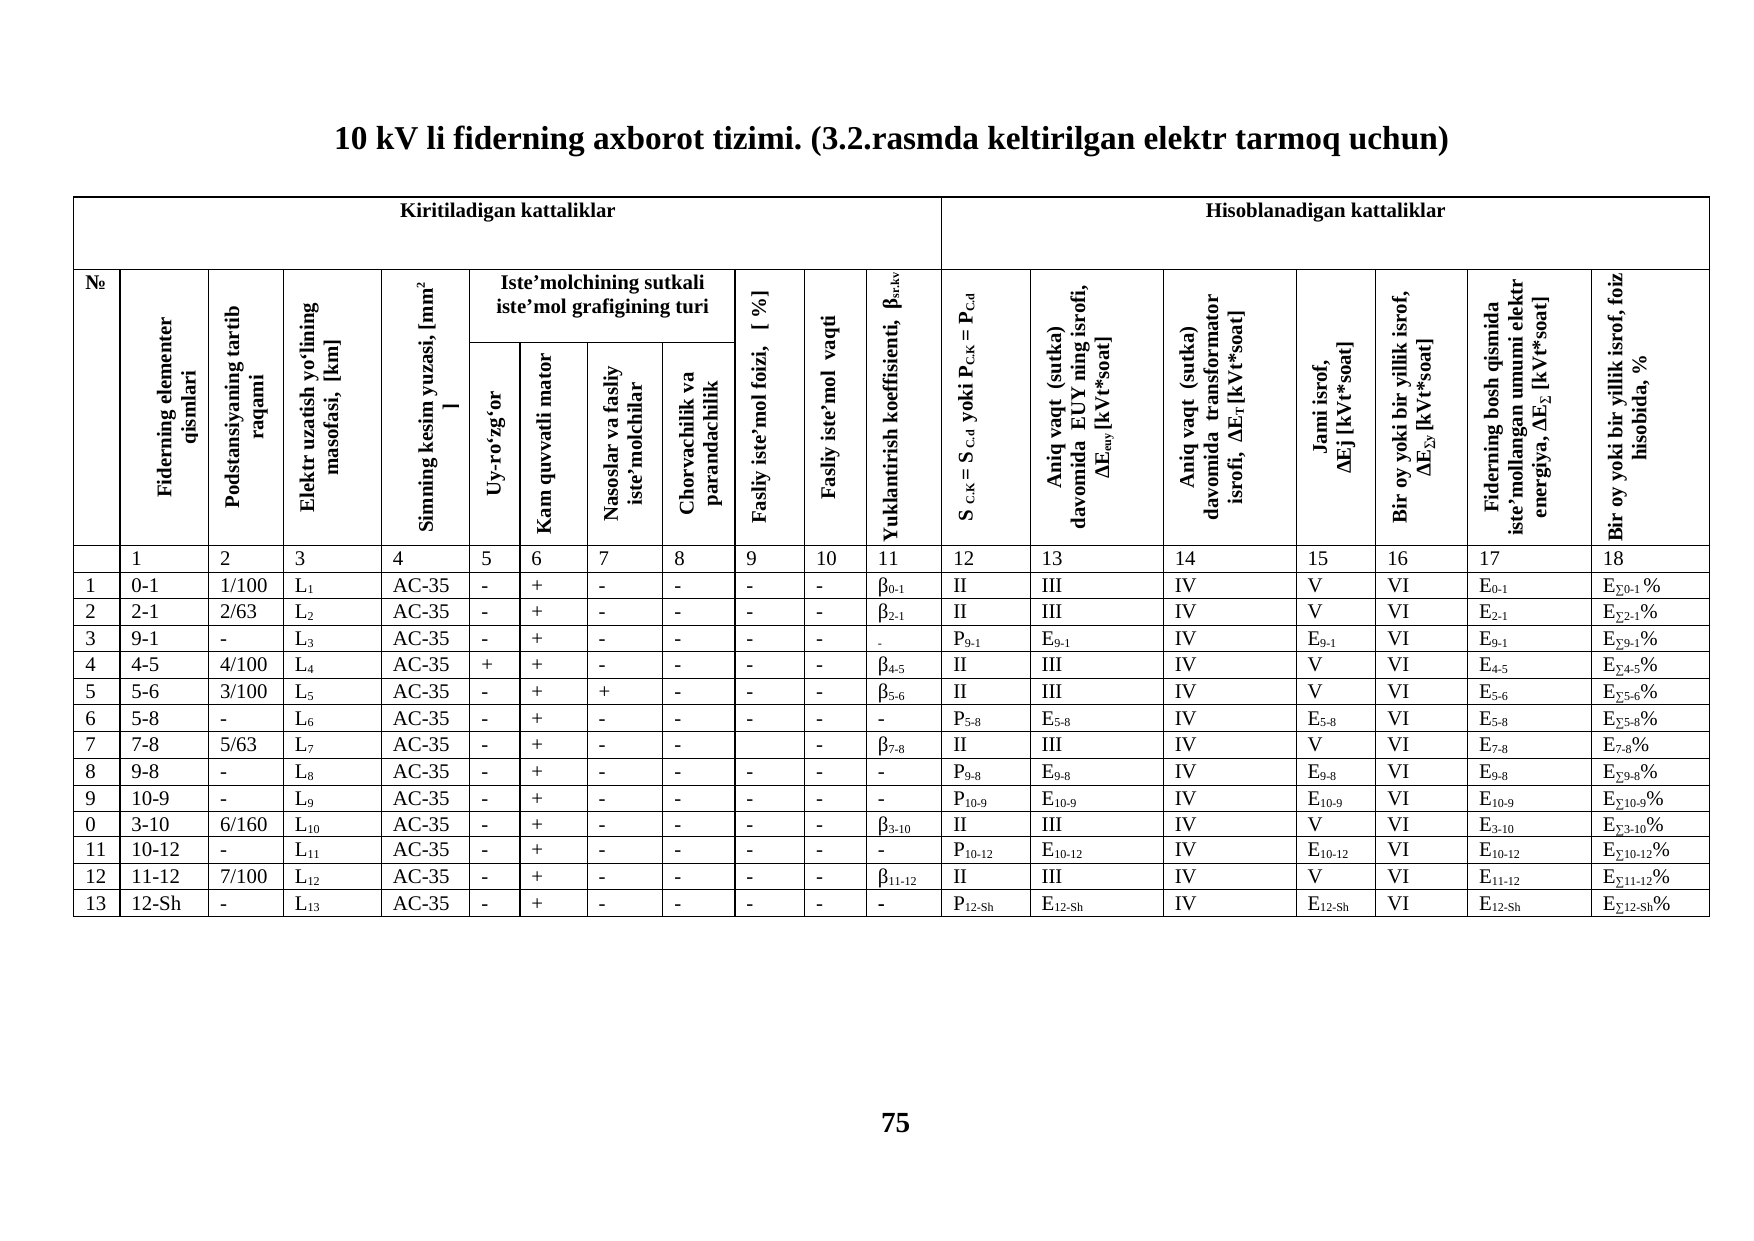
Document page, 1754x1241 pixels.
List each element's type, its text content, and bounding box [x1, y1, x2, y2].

table_cell E∑10-9% [1592, 786, 1709, 811]
table_cell IV [1164, 837, 1296, 863]
table_cell 9-1 [121, 626, 208, 651]
table_cell Fiderning elementer qismlari [121, 270, 208, 545]
table_cell L7 [284, 732, 381, 758]
table_cell Uy-ro‘zg‘or [470, 343, 519, 545]
table_cell Elektr uzatish yo‘lining masofasi, [km] [284, 270, 381, 545]
table_cell - [470, 599, 519, 625]
table_cell IV [1164, 652, 1296, 678]
table_cell + [470, 652, 519, 678]
table_cell Kam quvvatli mator [521, 343, 587, 545]
table_cell 4 [74, 652, 119, 678]
table_cell + [521, 864, 587, 889]
table_cell V [1297, 732, 1375, 758]
table_cell IV [1164, 890, 1296, 916]
table_cell - [588, 890, 662, 916]
table_cell III [1031, 573, 1163, 598]
table_cell - [470, 759, 519, 784]
table_cell AC-35 [382, 812, 469, 836]
table_cell - [663, 759, 734, 784]
table_cell - [736, 837, 804, 863]
table_cell VI [1376, 812, 1467, 836]
table_cell V [1297, 679, 1375, 704]
table_cell VI [1376, 837, 1467, 863]
table_cell - [470, 812, 519, 836]
table_cell + [521, 786, 587, 811]
table_cell - [588, 759, 662, 784]
table_cell L1 [284, 573, 381, 598]
table_cell 13 [74, 890, 119, 916]
table_cell E3-10 [1468, 812, 1591, 836]
table_cell - [209, 786, 283, 811]
table_cell E7-8% [1592, 732, 1709, 758]
table_cell E12-Sh [1297, 890, 1375, 916]
table_cell E10-9 [1468, 786, 1591, 811]
table_cell E7-8 [1468, 732, 1591, 758]
table_cell III [1031, 864, 1163, 889]
table_cell - [805, 864, 866, 889]
table_cell 17 [1468, 546, 1591, 572]
table_cell 3 [74, 626, 119, 651]
table_cell II [942, 679, 1030, 704]
table_cell E9-1 [1297, 626, 1375, 651]
table_cell + [521, 812, 587, 836]
table_cell 3-10 [121, 812, 208, 836]
table_cell 10 [805, 546, 866, 572]
table_cell E∑12-Sh% [1592, 890, 1709, 916]
table_cell E∑0-1 % [1592, 573, 1709, 598]
table_cell E5-8 [1031, 705, 1163, 731]
table_cell 2/63 [209, 599, 283, 625]
table_cell - [805, 890, 866, 916]
table_cell - [470, 732, 519, 758]
table_cell VI [1376, 890, 1467, 916]
table_cell 5/63 [209, 732, 283, 758]
table_cell E10-9 [1031, 786, 1163, 811]
table_cell E∑5-8% [1592, 705, 1709, 731]
table_cell - [470, 679, 519, 704]
table_cell - [209, 759, 283, 784]
table_cell Simning kesim yuzasi, [mm2 ] [382, 270, 469, 545]
table_cell S C.K = S C.d yoki PC.K = PC.d [942, 270, 1030, 545]
table_cell 5 [470, 546, 519, 572]
table_cell - [588, 626, 662, 651]
table_cell AC-35 [382, 837, 469, 863]
table_cell AC-35 [382, 890, 469, 916]
table_cell + [521, 732, 587, 758]
table_cell E10-12 [1468, 837, 1591, 863]
table_cell IV [1164, 759, 1296, 784]
table_cell AC-35 [382, 732, 469, 758]
table_cell 9 [74, 786, 119, 811]
table_cell 3 [284, 546, 381, 572]
table_cell L3 [284, 626, 381, 651]
table_cell - [588, 652, 662, 678]
table_cell - [736, 812, 804, 836]
table_cell - [805, 837, 866, 863]
table_cell VI [1376, 573, 1467, 598]
table_cell 1 [74, 573, 119, 598]
table_cell II [942, 652, 1030, 678]
table_cell 13 [1031, 546, 1163, 572]
table_cell 12 [942, 546, 1030, 572]
table_cell L5 [284, 679, 381, 704]
table_cell β7-8 [867, 732, 941, 758]
table_cell - [805, 732, 866, 758]
table_cell Fasliy iste’mol foizi, [ %] [736, 270, 804, 545]
table_cell - [805, 652, 866, 678]
table_cell E4-5 [1468, 652, 1591, 678]
table_cell 15 [1297, 546, 1375, 572]
table_cell Fiderning bosh qismida iste’mollangan umumi elektr energiya, ΔE∑ [kVt*soat] [1468, 270, 1591, 545]
table_cell II [942, 732, 1030, 758]
table_cell VI [1376, 732, 1467, 758]
table_cell - [209, 705, 283, 731]
table_cell 11 [74, 837, 119, 863]
table_cell 18 [1592, 546, 1709, 572]
table_cell - [588, 705, 662, 731]
table_cell IV [1164, 786, 1296, 811]
table_cell + [521, 890, 587, 916]
table_cell - [867, 626, 941, 651]
table_cell VI [1376, 599, 1467, 625]
table_cell 12 [74, 864, 119, 889]
table_cell Podstansiyaning tartib raqami [209, 270, 283, 545]
table_cell - [736, 652, 804, 678]
table_cell - [663, 599, 734, 625]
table_cell VI [1376, 864, 1467, 889]
table_cell β2-1 [867, 599, 941, 625]
table_cell - [867, 890, 941, 916]
table_cell - [805, 573, 866, 598]
table_cell VI [1376, 626, 1467, 651]
table_cell 2-1 [121, 599, 208, 625]
table_cell β5-6 [867, 679, 941, 704]
table_cell IV [1164, 573, 1296, 598]
table_cell IV [1164, 679, 1296, 704]
table_cell IV [1164, 626, 1296, 651]
table_cell - [470, 573, 519, 598]
table_cell 0 [74, 812, 119, 836]
table_cell № [74, 270, 119, 545]
table_cell Yuklantirish koeffisienti, βsr.kv [867, 270, 941, 545]
table_cell Jami isrof, ΔEj [kVt*soat] [1297, 270, 1375, 545]
table_cell IV [1164, 732, 1296, 758]
table_cell - [805, 626, 866, 651]
table_cell - [663, 812, 734, 836]
table_header Hisoblanadigan kattaliklar [942, 198, 1709, 269]
table_cell Aniq vaqt (sutka) davomida EUY ning isrofi, ΔEeuy [kVt*soat] [1031, 270, 1163, 545]
table_cell Bir oy yoki bir yillik isrof, ΔE∑y [kVt*soat] [1376, 270, 1467, 545]
table_cell 3/100 [209, 679, 283, 704]
table_cell 8 [663, 546, 734, 572]
table_cell - [209, 837, 283, 863]
table_cell 12-Sh [121, 890, 208, 916]
table_cell Chorvachilik va parandachilik [663, 343, 734, 545]
table_cell - [736, 573, 804, 598]
table_cell - [663, 679, 734, 704]
table_cell - [663, 732, 734, 758]
table_cell E∑3-10% [1592, 812, 1709, 836]
table_cell E5-8 [1468, 705, 1591, 731]
table_cell - [588, 599, 662, 625]
table_cell - [736, 890, 804, 916]
table_cell - [663, 573, 734, 598]
table_cell - [736, 599, 804, 625]
table_cell Bir oy yoki bir yillik isrof, foiz hisobida, % [1592, 270, 1709, 545]
table_cell + [521, 679, 587, 704]
table_cell L10 [284, 812, 381, 836]
table_cell 10-9 [121, 786, 208, 811]
table_cell E∑9-8% [1592, 759, 1709, 784]
table_cell E∑4-5% [1592, 652, 1709, 678]
table_cell - [470, 890, 519, 916]
table_cell VI [1376, 705, 1467, 731]
table_cell β3-10 [867, 812, 941, 836]
table_cell VI [1376, 679, 1467, 704]
table_cell - [805, 679, 866, 704]
table_cell 7 [74, 732, 119, 758]
table_cell - [209, 890, 283, 916]
table_cell P10-12 [942, 837, 1030, 863]
table_cell - [805, 705, 866, 731]
table_cell - [663, 864, 734, 889]
table_cell E∑2-1% [1592, 599, 1709, 625]
table_cell L9 [284, 786, 381, 811]
table_cell - [588, 786, 662, 811]
table_cell IV [1164, 705, 1296, 731]
table_cell AC-35 [382, 679, 469, 704]
table_cell E2-1 [1468, 599, 1591, 625]
table_cell AC-35 [382, 759, 469, 784]
table_cell 10-12 [121, 837, 208, 863]
table_cell E9-8 [1297, 759, 1375, 784]
table_cell V [1297, 812, 1375, 836]
table_cell III [1031, 812, 1163, 836]
table_cell - [470, 786, 519, 811]
table_cell V [1297, 573, 1375, 598]
table_cell 2 [209, 546, 283, 572]
table_cell Fasliy iste’mol vaqti [805, 270, 866, 545]
table_cell AC-35 [382, 705, 469, 731]
table_cell Aniq vaqt (sutka) davomida transformator isrofi, ΔET [kVt*soat] [1164, 270, 1296, 545]
table_cell L12 [284, 864, 381, 889]
table_cell + [521, 573, 587, 598]
table_cell - [588, 864, 662, 889]
table_cell III [1031, 652, 1163, 678]
table_cell AC-35 [382, 864, 469, 889]
table_cell β11-12 [867, 864, 941, 889]
table_cell L8 [284, 759, 381, 784]
table_cell III [1031, 732, 1163, 758]
table_cell 9 [736, 546, 804, 572]
table_cell - [588, 837, 662, 863]
table_cell - [736, 786, 804, 811]
table_cell P12-Sh [942, 890, 1030, 916]
table_cell L13 [284, 890, 381, 916]
table_cell VI [1376, 652, 1467, 678]
table_cell - [663, 626, 734, 651]
text 10 kV li fiderning axborot tizimi. (3.2.rasmda keltirilgan elektr tarmoq uchun) [177, 118, 1606, 156]
table_cell - [470, 626, 519, 651]
table_cell E5-8 [1297, 705, 1375, 731]
table_cell II [942, 573, 1030, 598]
table_cell 5 [74, 679, 119, 704]
table_cell - [663, 652, 734, 678]
table_cell - [736, 759, 804, 784]
table_cell - [805, 812, 866, 836]
table_cell 4-5 [121, 652, 208, 678]
table_cell E9-8 [1031, 759, 1163, 784]
table_cell - [588, 573, 662, 598]
table_cell III [1031, 599, 1163, 625]
table_cell 7/100 [209, 864, 283, 889]
table_cell P10-9 [942, 786, 1030, 811]
table_cell [74, 546, 119, 572]
table_cell - [470, 837, 519, 863]
table_cell L4 [284, 652, 381, 678]
table_cell - [588, 732, 662, 758]
table_cell 7-8 [121, 732, 208, 758]
table_cell E11-12 [1468, 864, 1591, 889]
table_cell Nasoslar va fasliy iste’molchilar [588, 343, 662, 545]
table_cell E∑10-12% [1592, 837, 1709, 863]
table_cell + [521, 652, 587, 678]
table_cell AC-35 [382, 599, 469, 625]
table_cell + [521, 837, 587, 863]
table_cell E∑9-1% [1592, 626, 1709, 651]
table_cell - [867, 759, 941, 784]
table_cell 11 [867, 546, 941, 572]
table_cell 4 [382, 546, 469, 572]
table_cell + [521, 759, 587, 784]
table_cell E5-6 [1468, 679, 1591, 704]
table_cell AC-35 [382, 626, 469, 651]
table_cell AC-35 [382, 573, 469, 598]
table_cell E9-8 [1468, 759, 1591, 784]
table_cell - [663, 890, 734, 916]
table_cell 1 [121, 546, 208, 572]
table_header Kiritiladigan kattaliklar [74, 198, 941, 269]
table_cell - [867, 786, 941, 811]
table_cell E12-Sh [1031, 890, 1163, 916]
table_cell 8 [74, 759, 119, 784]
table_cell - [663, 786, 734, 811]
table_cell 11-12 [121, 864, 208, 889]
table_cell III [1031, 679, 1163, 704]
table_cell 14 [1164, 546, 1296, 572]
table_cell Iste’molchining sutkali iste’mol grafigining turi [470, 270, 734, 342]
table_cell V [1297, 599, 1375, 625]
table_cell - [663, 837, 734, 863]
table_cell [736, 732, 804, 758]
table_cell 9-8 [121, 759, 208, 784]
table_cell E10-12 [1297, 837, 1375, 863]
table_cell + [521, 599, 587, 625]
table_cell E9-1 [1031, 626, 1163, 651]
table_cell - [805, 599, 866, 625]
table_cell AC-35 [382, 786, 469, 811]
table_cell E10-12 [1031, 837, 1163, 863]
table_cell 5-8 [121, 705, 208, 731]
table_cell II [942, 864, 1030, 889]
table_cell 1/100 [209, 573, 283, 598]
table_cell 7 [588, 546, 662, 572]
table_cell - [867, 705, 941, 731]
table_cell β0-1 [867, 573, 941, 598]
table_cell 6/160 [209, 812, 283, 836]
table_cell L6 [284, 705, 381, 731]
table_cell II [942, 812, 1030, 836]
table_cell - [470, 864, 519, 889]
table_cell - [736, 679, 804, 704]
table_cell - [867, 837, 941, 863]
table_cell β4-5 [867, 652, 941, 678]
table_cell - [663, 705, 734, 731]
table_cell + [588, 679, 662, 704]
table_cell + [521, 626, 587, 651]
table_cell II [942, 599, 1030, 625]
table_cell - [805, 786, 866, 811]
table_cell V [1297, 652, 1375, 678]
table_cell P9-1 [942, 626, 1030, 651]
table_cell AC-35 [382, 652, 469, 678]
table_cell IV [1164, 812, 1296, 836]
table_cell E10-9 [1297, 786, 1375, 811]
table_cell L2 [284, 599, 381, 625]
table_cell P9-8 [942, 759, 1030, 784]
table_cell 6 [521, 546, 587, 572]
table_cell E9-1 [1468, 626, 1591, 651]
table_cell 6 [74, 705, 119, 731]
table_cell P5-8 [942, 705, 1030, 731]
table_cell E∑11-12% [1592, 864, 1709, 889]
table_cell IV [1164, 599, 1296, 625]
table_cell - [736, 864, 804, 889]
table_cell - [209, 626, 283, 651]
table_cell E12-Sh [1468, 890, 1591, 916]
table_cell VI [1376, 759, 1467, 784]
table_cell L11 [284, 837, 381, 863]
table_cell 2 [74, 599, 119, 625]
table_cell 5-6 [121, 679, 208, 704]
table_cell E∑5-6% [1592, 679, 1709, 704]
table_cell VI [1376, 786, 1467, 811]
table_cell - [736, 626, 804, 651]
table_cell + [521, 705, 587, 731]
table_cell 0-1 [121, 573, 208, 598]
table_cell E0-1 [1468, 573, 1591, 598]
table_cell 4/100 [209, 652, 283, 678]
table_cell - [805, 759, 866, 784]
table_cell - [588, 812, 662, 836]
table_cell IV [1164, 864, 1296, 889]
table_cell 16 [1376, 546, 1467, 572]
table_cell V [1297, 864, 1375, 889]
table_cell - [736, 705, 804, 731]
table_cell - [470, 705, 519, 731]
